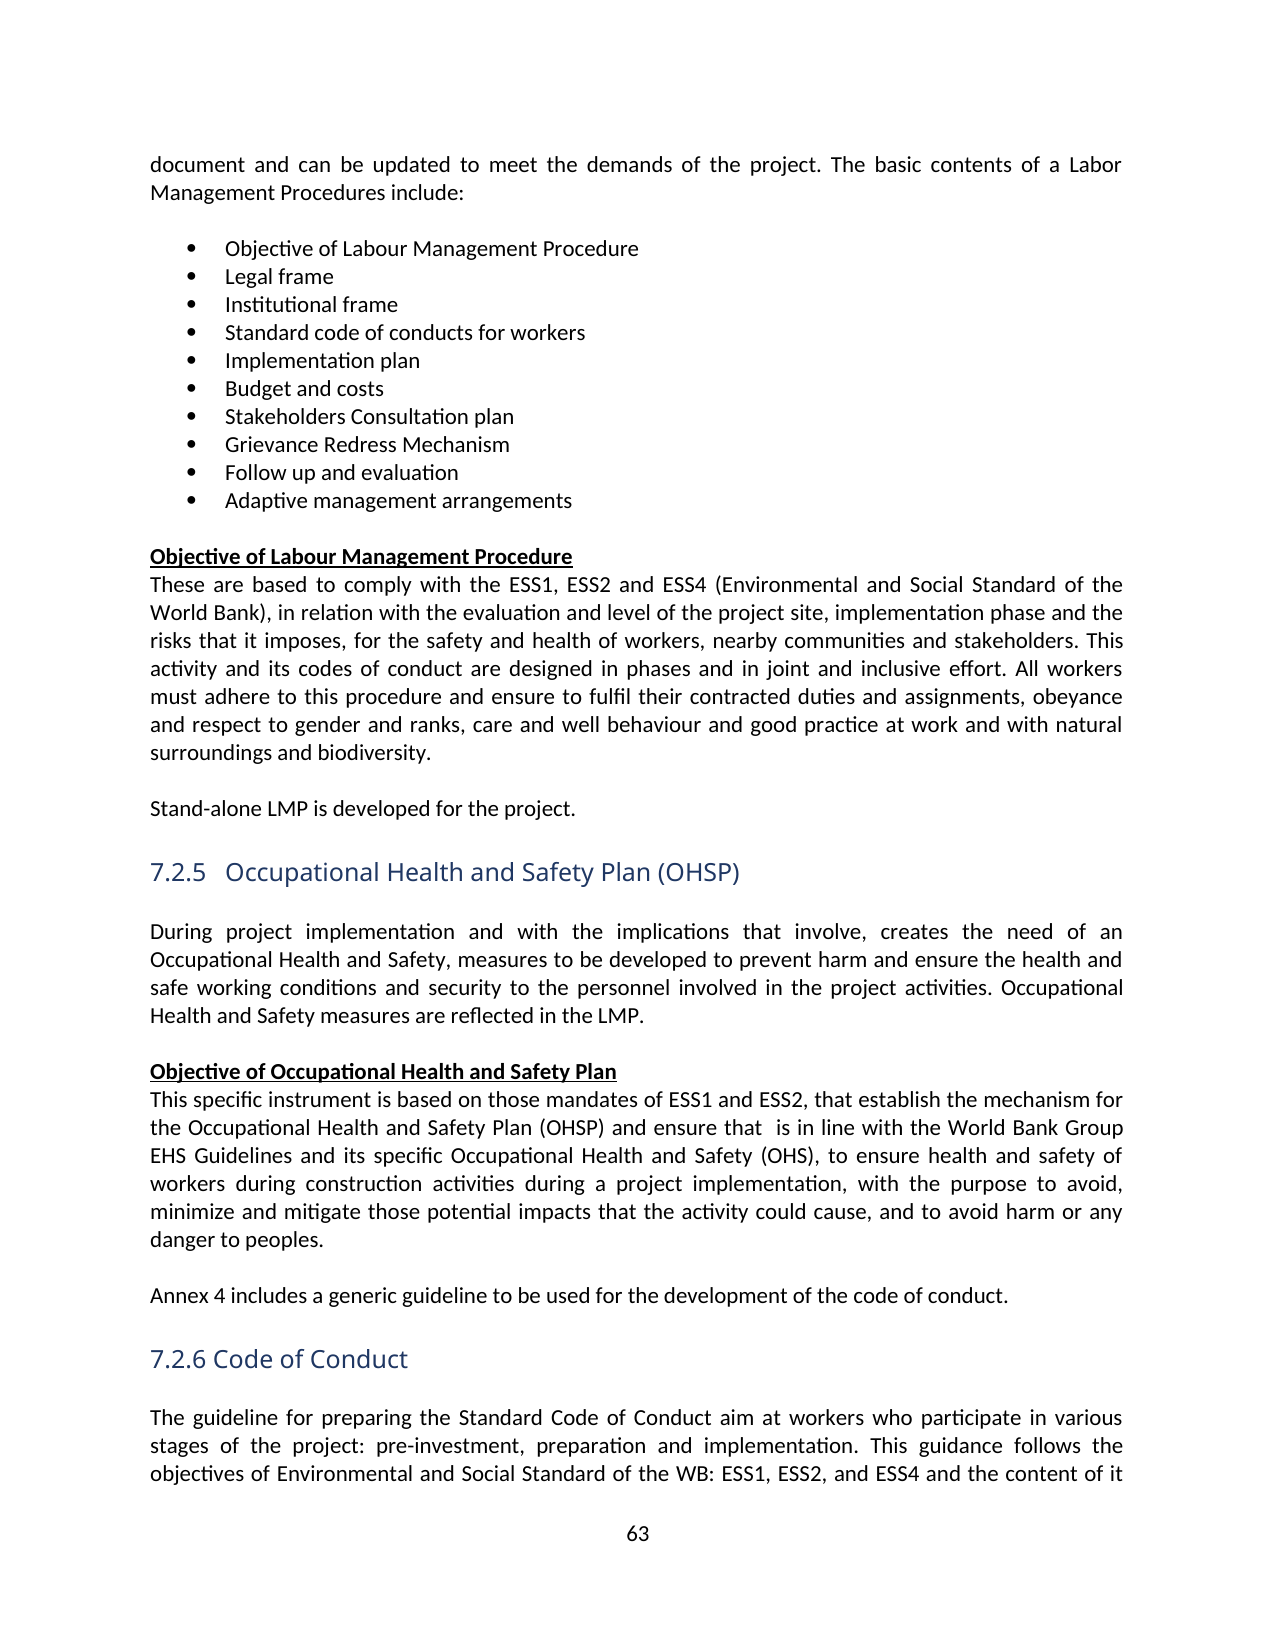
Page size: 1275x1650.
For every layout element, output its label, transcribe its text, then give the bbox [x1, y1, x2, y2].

list Objective of Labour Management Procedure [187, 234, 1125, 262]
list Stakeholders Consultation plan [187, 402, 1125, 430]
list Adaptive management arrangements [187, 486, 1125, 514]
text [150, 1403, 1125, 1487]
text This specific instrument is based on those mandates of ESS1 and ESS2, that establish the mechanism for the Occupational Health and Safety Plan (OHSP) and ensure that is in line with the World Bank Group EHS Guidelines and its specific Occupational Health and Safety (OHS), to ensure health and safety of workers during construction activities during a project implementation, with the purpose to avoid, minimize and mitigate those potential impacts that the activity could cause, and to avoid harm or any danger to peoples. [150, 1085, 1125, 1253]
text During project implementation and with the implications that involve, creates the need of an Occupational Health and Safety, measures to be developed to prevent harm and ensure the health and safe working conditions and security to the personnel involved in the project activities. Occupational Health and Safety measures are reflected in the LMP. [150, 917, 1125, 1029]
text Objective of Occupational Health and Safety Plan [150, 1057, 1125, 1085]
text Annex 4 includes a generic guideline to be used for the development of the code of conduct. [150, 1281, 1125, 1309]
list Follow up and evaluation [187, 458, 1125, 486]
text Stand-alone LMP is developed for the project. [150, 794, 1125, 822]
subtitle 7.2.5 Occupational Health and Safety Plan (OHSP) [150, 855, 1125, 889]
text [150, 150, 1125, 206]
list Legal frame [187, 262, 1125, 290]
subtitle 7.2.6 Code of Conduct [150, 1341, 1125, 1375]
text Objective of Labour Management Procedure [150, 542, 1125, 570]
list Institutional frame [187, 290, 1125, 318]
text These are based to comply with the ESS1, ESS2 and ESS4 (Environmental and Social Standard of the World Bank), in relation with the evaluation and level of the project site, implementation phase and the risks that it imposes, for the safety and health of workers, nearby communities and stakeholders. This activity and its codes of conduct are designed in phases and in joint and inclusive effort. All workers must adhere to this procedure and ensure to fulfil their contracted duties and assignments, obeyance and respect to gender and ranks, care and well behaviour and good practice at work and with natural surroundings and biodiversity. [150, 570, 1125, 766]
list Grievance Redress Mechanism [187, 430, 1125, 458]
list Implementation plan [187, 346, 1125, 374]
list Budget and costs [187, 374, 1125, 402]
list Standard code of conducts for workers [187, 318, 1125, 346]
